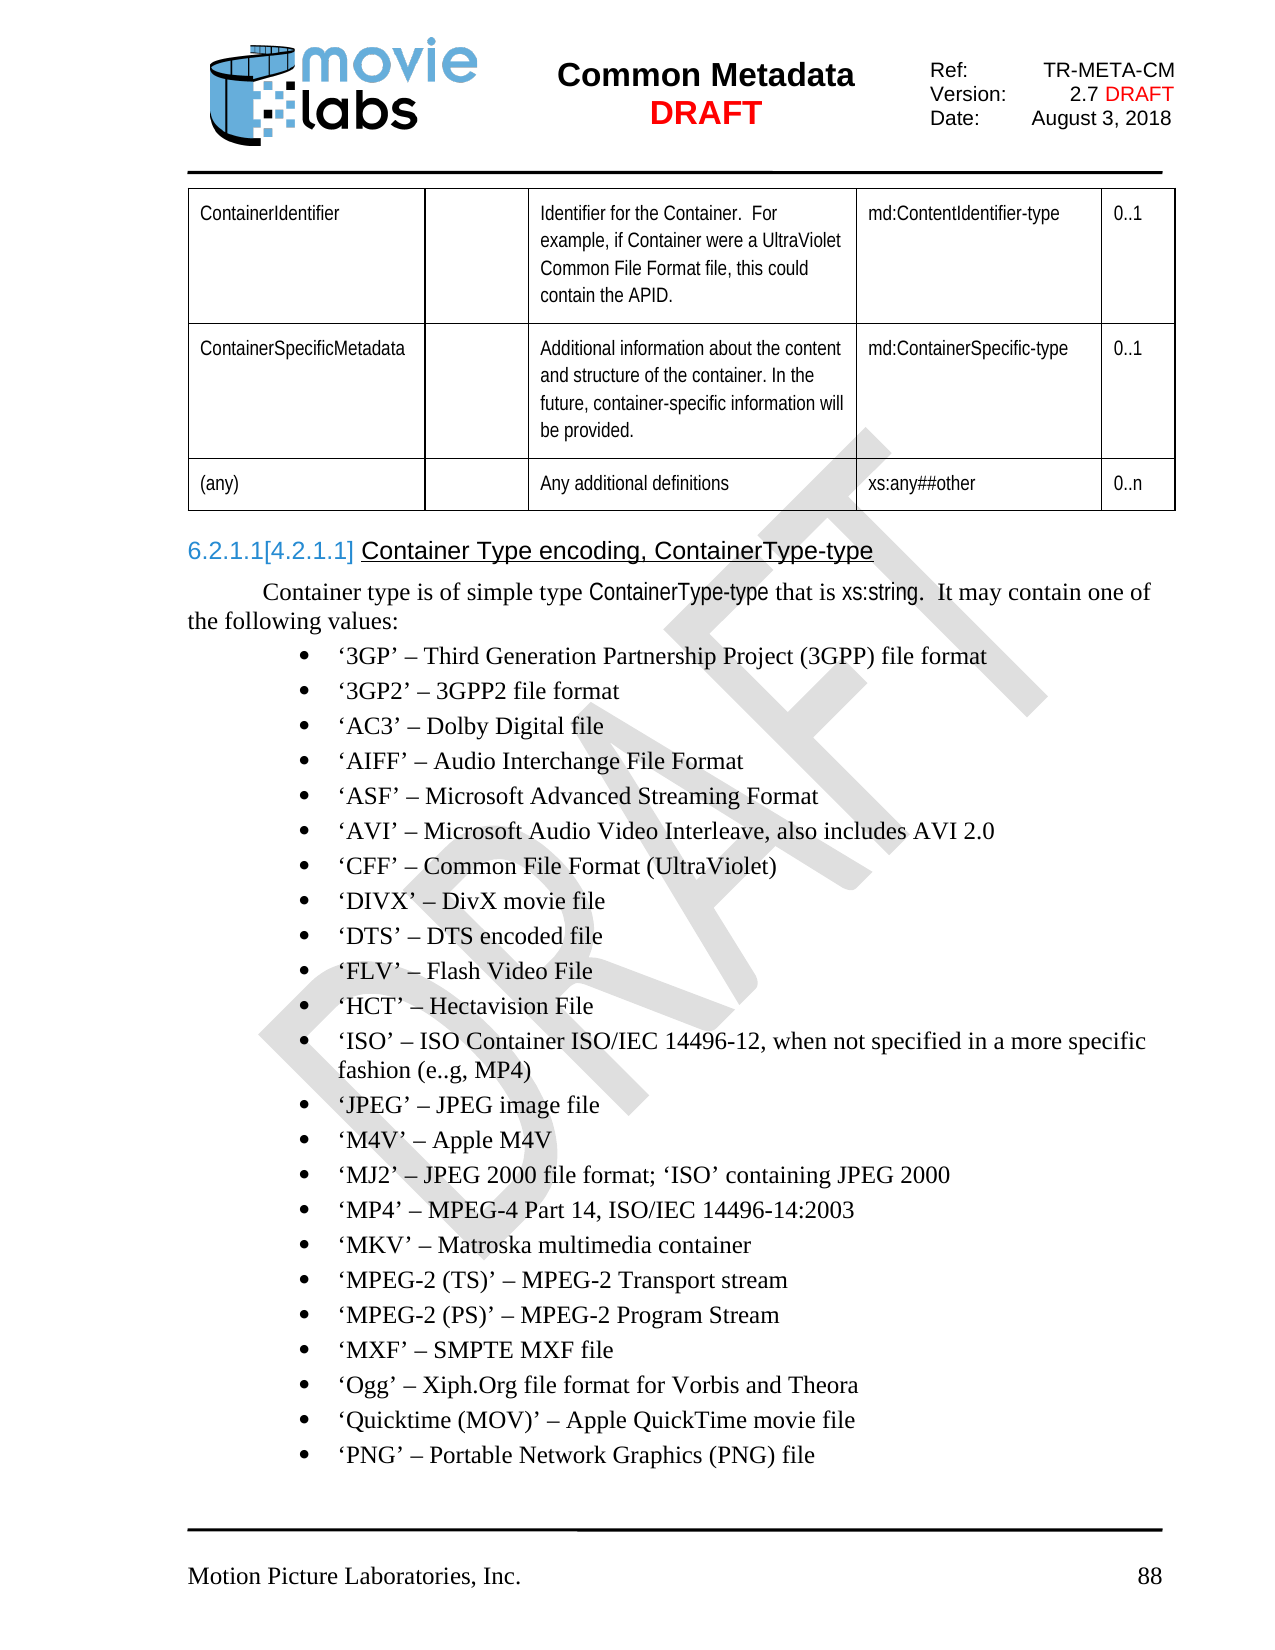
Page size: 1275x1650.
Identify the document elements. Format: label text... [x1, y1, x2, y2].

list ‘MP4’ – MPEG-4 Part 14, ISO/IEC 14496-14:2003 [300, 1195, 1162, 1224]
list ‘JPEG’ – JPEG image file [300, 1090, 1162, 1119]
list ‘AIFF’ – Audio Interchange File Format [300, 746, 1162, 775]
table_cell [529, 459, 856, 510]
list ‘MXF’ – SMPTE MXF file [300, 1335, 1162, 1364]
text Container type is of simple type ContainerType-type that is xs:string. It may contain one of the following values: [187, 577, 1162, 635]
list ‘MPEG-2 (PS)’ – MPEG-2 Program Stream [300, 1300, 1162, 1329]
list ‘HCT’ – Hectavision File [300, 991, 1162, 1020]
list ‘ISO’ – ISO Container ISO/IEC 14496-12, when not specified in a more specific fashion (e..g, MP4) [300, 1026, 1162, 1084]
list ‘FLV’ – Flash Video File [300, 956, 1162, 985]
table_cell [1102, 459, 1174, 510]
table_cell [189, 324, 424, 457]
list ‘ASF’ – Microsoft Advanced Streaming Format [300, 781, 1162, 810]
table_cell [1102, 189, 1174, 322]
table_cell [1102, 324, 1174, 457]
list ‘3GP2’ – 3GPP2 file format [300, 676, 1162, 705]
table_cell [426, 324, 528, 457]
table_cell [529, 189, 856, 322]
list ‘Ogg’ – Xiph.Org file format for Vorbis and Theora [300, 1370, 1162, 1399]
list ‘3GP’ – Third Generation Partnership Project (3GPP) file format [300, 641, 1162, 670]
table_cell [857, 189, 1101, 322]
list ‘M4V’ – Apple M4V [300, 1125, 1162, 1154]
list ‘AVI’ – Microsoft Audio Video Interleave, also includes AVI 2.0 [300, 816, 1162, 845]
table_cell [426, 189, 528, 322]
list ‘Quicktime (MOV)’ – Apple QuickTime movie file [300, 1405, 1162, 1434]
list ‘PNG’ – Portable Network Graphics (PNG) file [300, 1440, 1162, 1469]
list ‘CFF’ – Common File Format (UltraViolet) [300, 851, 1162, 880]
list ‘DTS’ – DTS encoded file [300, 921, 1162, 950]
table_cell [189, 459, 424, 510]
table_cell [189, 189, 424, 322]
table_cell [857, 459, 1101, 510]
list ‘MKV’ – Matroska multimedia container [300, 1230, 1162, 1259]
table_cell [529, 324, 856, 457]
list ‘AC3’ – Dolby Digital file [300, 711, 1162, 740]
picture [210, 37, 478, 146]
subtitle Container Type encoding, ContainerType-type [187, 536, 1162, 565]
list ‘DIVX’ – DivX movie file [300, 886, 1162, 915]
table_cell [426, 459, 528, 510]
list ‘MJ2’ – JPEG 2000 file format; ‘ISO’ containing JPEG 2000 [300, 1160, 1162, 1189]
list ‘MPEG-2 (TS)’ – MPEG-2 Transport stream [300, 1265, 1162, 1294]
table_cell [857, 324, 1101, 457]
